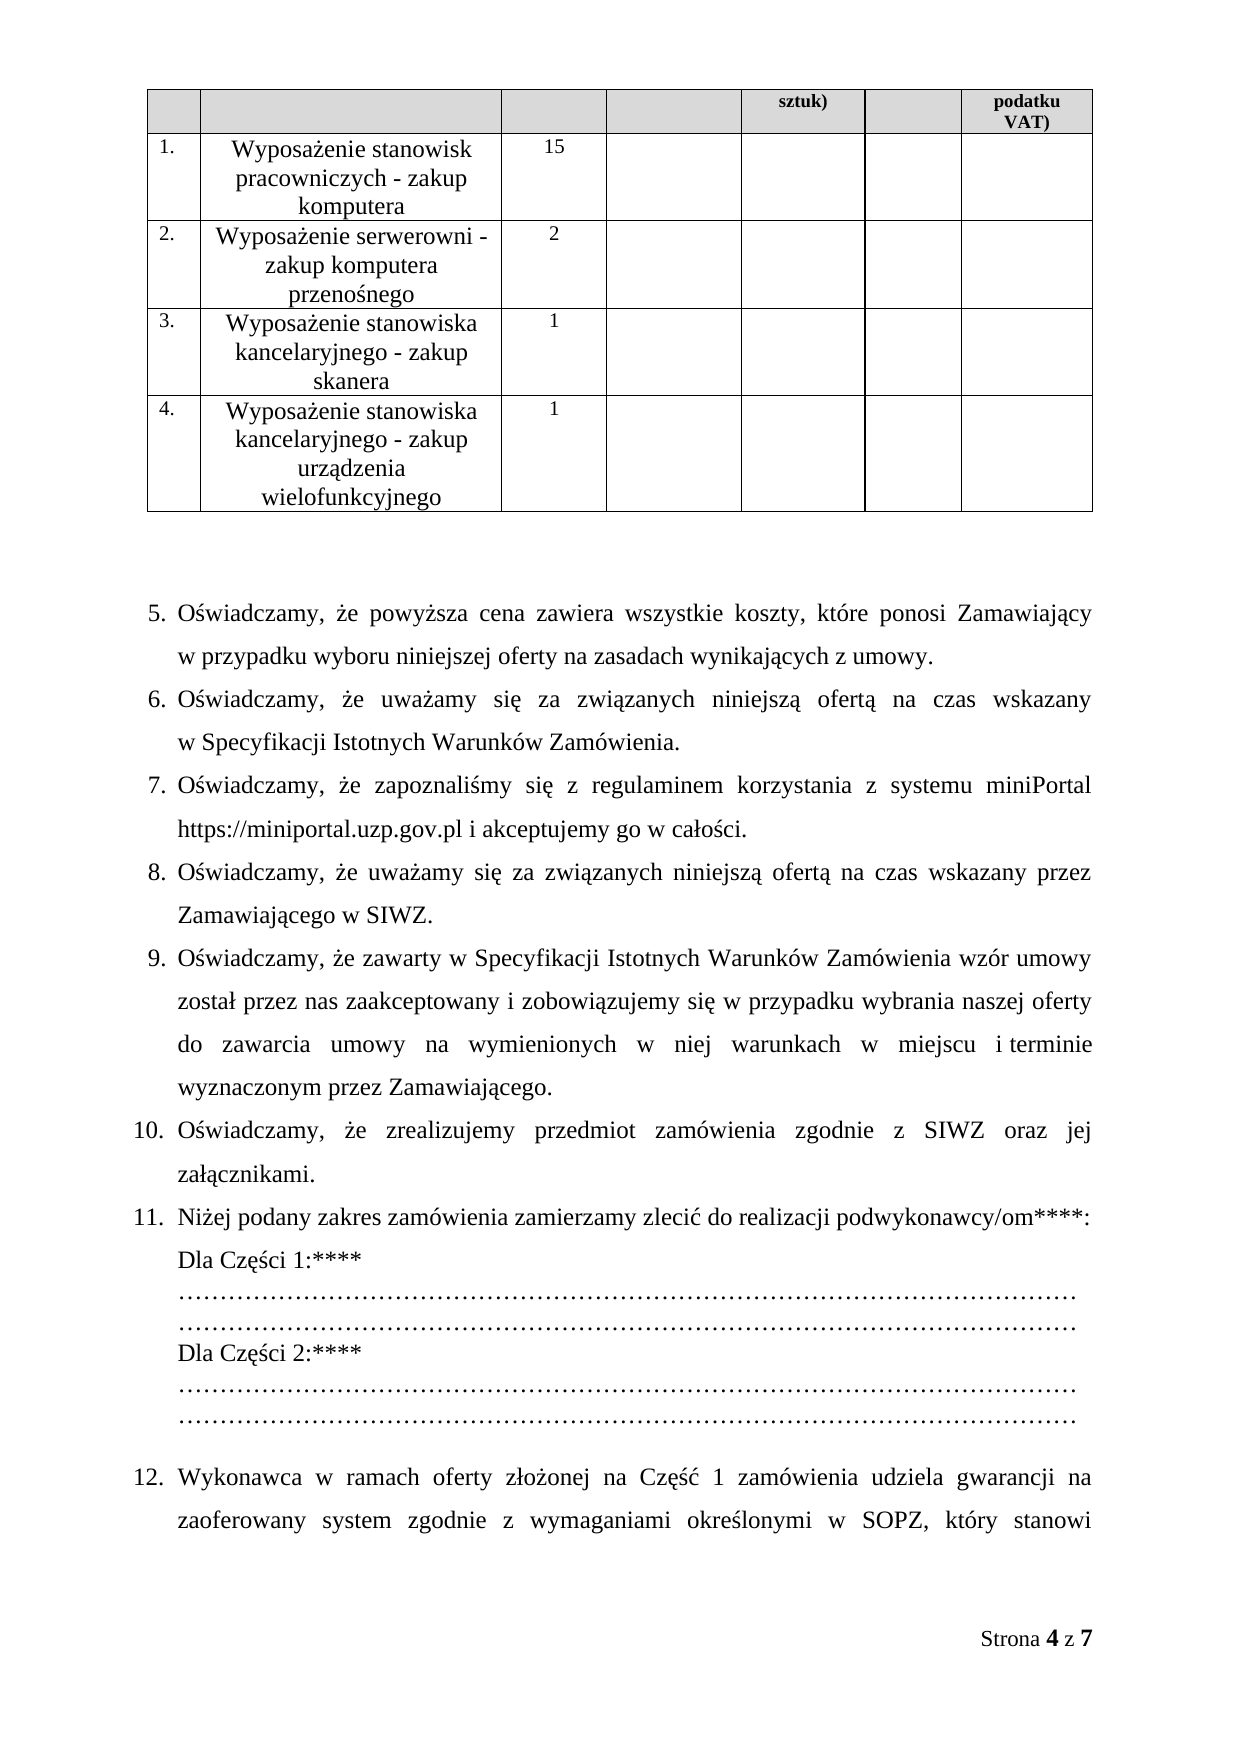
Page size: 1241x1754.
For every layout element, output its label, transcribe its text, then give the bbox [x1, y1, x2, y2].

list Dla Części 2:**** ……………………………………………………………………………………………………………………………………………………………………………………………… [177, 1338, 1093, 1429]
table_cell [866, 134, 961, 220]
table_cell 1 [502, 396, 606, 511]
list Oświadczamy, że zrealizujemy przedmiot zamówienia zgodnie z SIWZ oraz jej załącznikami. [133, 1116, 1093, 1187]
list Oświadczamy, że uważamy się za związanych niniejszą ofertą na czas wskazany w Specyfikacji Istotnych Warunków Zamówienia. [148, 684, 1093, 756]
table_cell [866, 309, 961, 395]
table_cell [866, 396, 961, 511]
table_cell 1 [502, 309, 606, 395]
table_cell [742, 134, 864, 220]
list Dla Części 1:**** ……………………………………………………………………………………………………………………………………………………………………………………………… [177, 1245, 1093, 1336]
table_cell [962, 221, 1092, 307]
list Oświadczamy, że powyższa cena zawiera wszystkie koszty, które ponosi Zamawiający w przypadku wyboru niniejszej oferty na zasadach wynikających z umowy. [148, 598, 1093, 670]
table_header Stawka podatku VAT [866, 90, 961, 133]
table_cell [607, 396, 741, 511]
table_cell Wyposażenie serwerowni - zakup komputera przenośnego [201, 221, 501, 307]
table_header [962, 90, 1092, 133]
list Oświadczamy, że uważamy się za związanych niniejszą ofertą na czas wskazany przez Zamawiającego w SIWZ. [148, 857, 1093, 929]
table_cell 15 [502, 134, 606, 220]
table_cell [962, 134, 1092, 220]
table_cell [742, 396, 864, 511]
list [133, 1462, 1093, 1534]
table_cell [962, 396, 1092, 511]
table_cell 2 [502, 221, 606, 307]
table_cell [607, 134, 741, 220]
table_cell Wyposażenie stanowiska kancelaryjnego - zakup urządzenia wielofunkcyjnego [201, 396, 501, 511]
table_cell Wyposażenie stanowiska kancelaryjnego - zakup skanera [201, 309, 501, 395]
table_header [742, 90, 864, 133]
table_cell 4. [148, 396, 200, 511]
table_cell 3. [148, 309, 200, 395]
table_cell [742, 309, 864, 395]
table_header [607, 90, 741, 133]
table_cell [607, 221, 741, 307]
table_cell 2. [148, 221, 200, 307]
list Niżej podany zakres zamówienia zamierzamy zlecić do realizacji podwykonawcy/om****: [133, 1202, 1093, 1231]
table_cell [866, 221, 961, 307]
list Oświadczamy, że zawarty w Specyfikacji Istotnych Warunków Zamówienia wzór umowy został przez nas zaakceptowany i zobowiązujemy się w przypadku wybrania naszej oferty do zawarcia umowy na wymienionych w niej warunkach w miejscu i terminie wyznaczonym przez Zamawiającego. [148, 943, 1093, 1101]
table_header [201, 90, 501, 133]
table_cell [962, 309, 1092, 395]
table_cell Wyposażenie stanowisk pracowniczych - zakup komputera [201, 134, 501, 220]
table_cell 1. [148, 134, 200, 220]
table_cell [742, 221, 864, 307]
table_header Ilość [502, 90, 606, 133]
table_cell [607, 309, 741, 395]
table_header Lp. [148, 90, 200, 133]
list Oświadczamy, że zapoznaliśmy się z regulaminem korzystania z systemu miniPortal https://miniportal.uzp.gov.pl i akceptujemy go w całości. [148, 771, 1093, 842]
